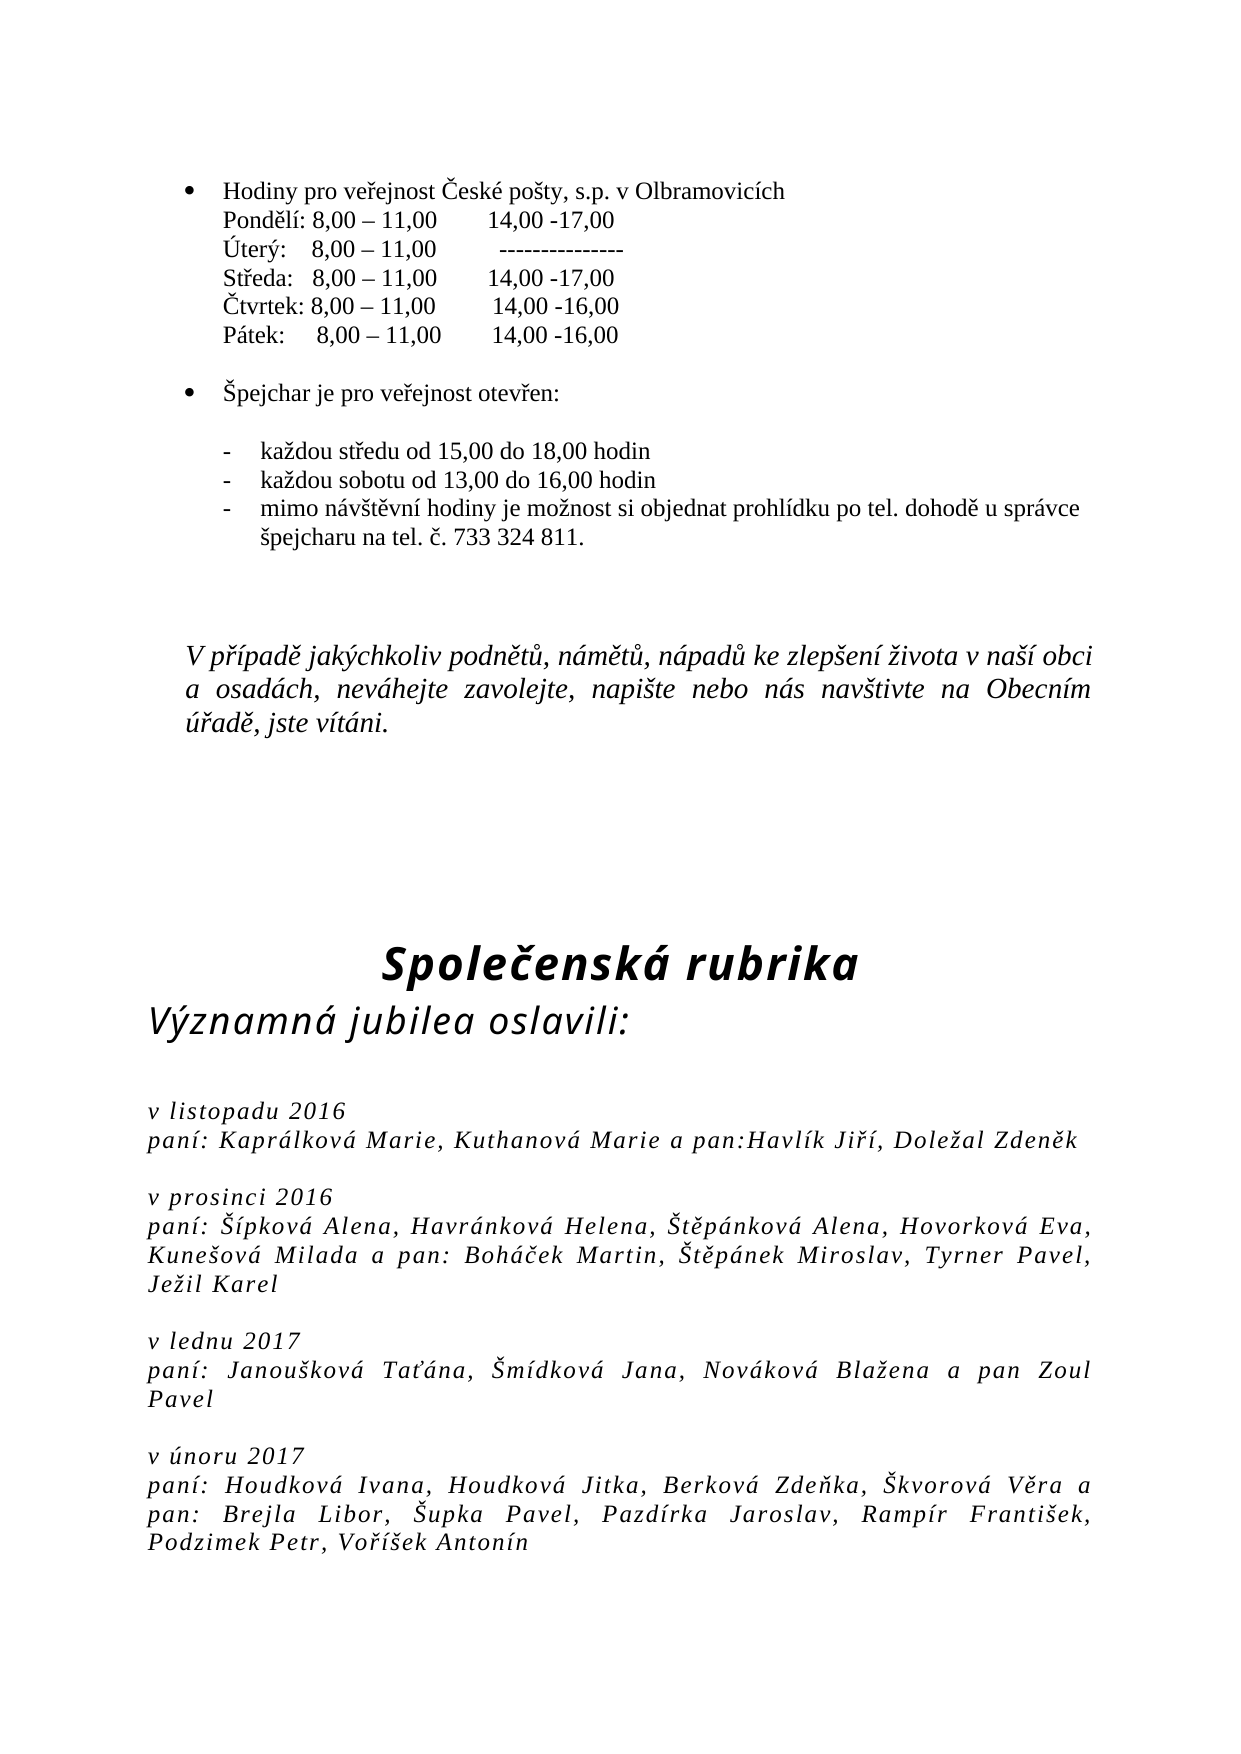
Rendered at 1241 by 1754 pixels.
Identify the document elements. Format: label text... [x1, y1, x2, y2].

list Hodiny pro veřejnost České pošty, s.p. v Olbramovicích [185, 176, 1093, 205]
list mimo návštěvní hodiny je možnost si objednat prohlídku po tel. dohodě u správce špejcharu na tel. č. 733 324 811. [223, 493, 1093, 551]
list Špejchar je pro veřejnost otevřen: [185, 378, 1093, 407]
list každou středu od 15,00 do 18,00 hodin [223, 436, 1093, 465]
text v lednu 2017 [148, 1326, 1093, 1355]
text paní: Janoušková Taťána, Šmídková Jana, Nováková Blažena a pan Zoul Pavel [148, 1355, 1093, 1412]
list každou sobotu od 13,00 do 16,00 hodin [223, 465, 1093, 493]
text v listopadu 2016 [148, 1096, 1093, 1125]
text paní: Šípková Alena, Havránková Helena, Štěpánková Alena, Hovorková Eva, Kunešová Milada a pan: Boháček Martin, Štěpánek Miroslav, Tyrner Pavel, Ježil Karel [148, 1211, 1093, 1297]
list Čtvrtek: 8,00 – 11,00 14,00 -16,00 [223, 291, 1093, 320]
text v únoru 2017 [148, 1441, 1093, 1470]
list Úterý: 8,00 – 11,00 --------------- [223, 234, 1093, 263]
list Středa: 8,00 – 11,00 14,00 -17,00 [223, 263, 1093, 291]
text Společenská rubrika [148, 932, 1093, 994]
text paní: Kaprálková Marie, Kuthanová Marie a pan:Havlík Jiří, Doležal Zdeněk [148, 1125, 1093, 1154]
text v prosinci 2016 [148, 1182, 1093, 1211]
text Významná jubilea oslavili: [148, 994, 1093, 1045]
list Pondělí: 8,00 – 11,00 14,00 -17,00 [223, 205, 1093, 234]
text paní: Houdková Ivana, Houdková Jitka, Berková Zdeňka, Škvorová Věra a pan: Brejla Libor, Šupka Pavel, Pazdírka Jaroslav, Rampír František, Podzimek Petr, Voříšek Antonín [148, 1470, 1093, 1556]
text V případě jakýchkoliv podnětů, námětů, nápadů ke zlepšení života v naší obci a osadách, neváhejte zavolejte, napište nebo nás navštivte na Obecním úřadě, jste vítáni. [185, 638, 1093, 738]
list Pátek: 8,00 – 11,00 14,00 -16,00 [223, 320, 1093, 349]
